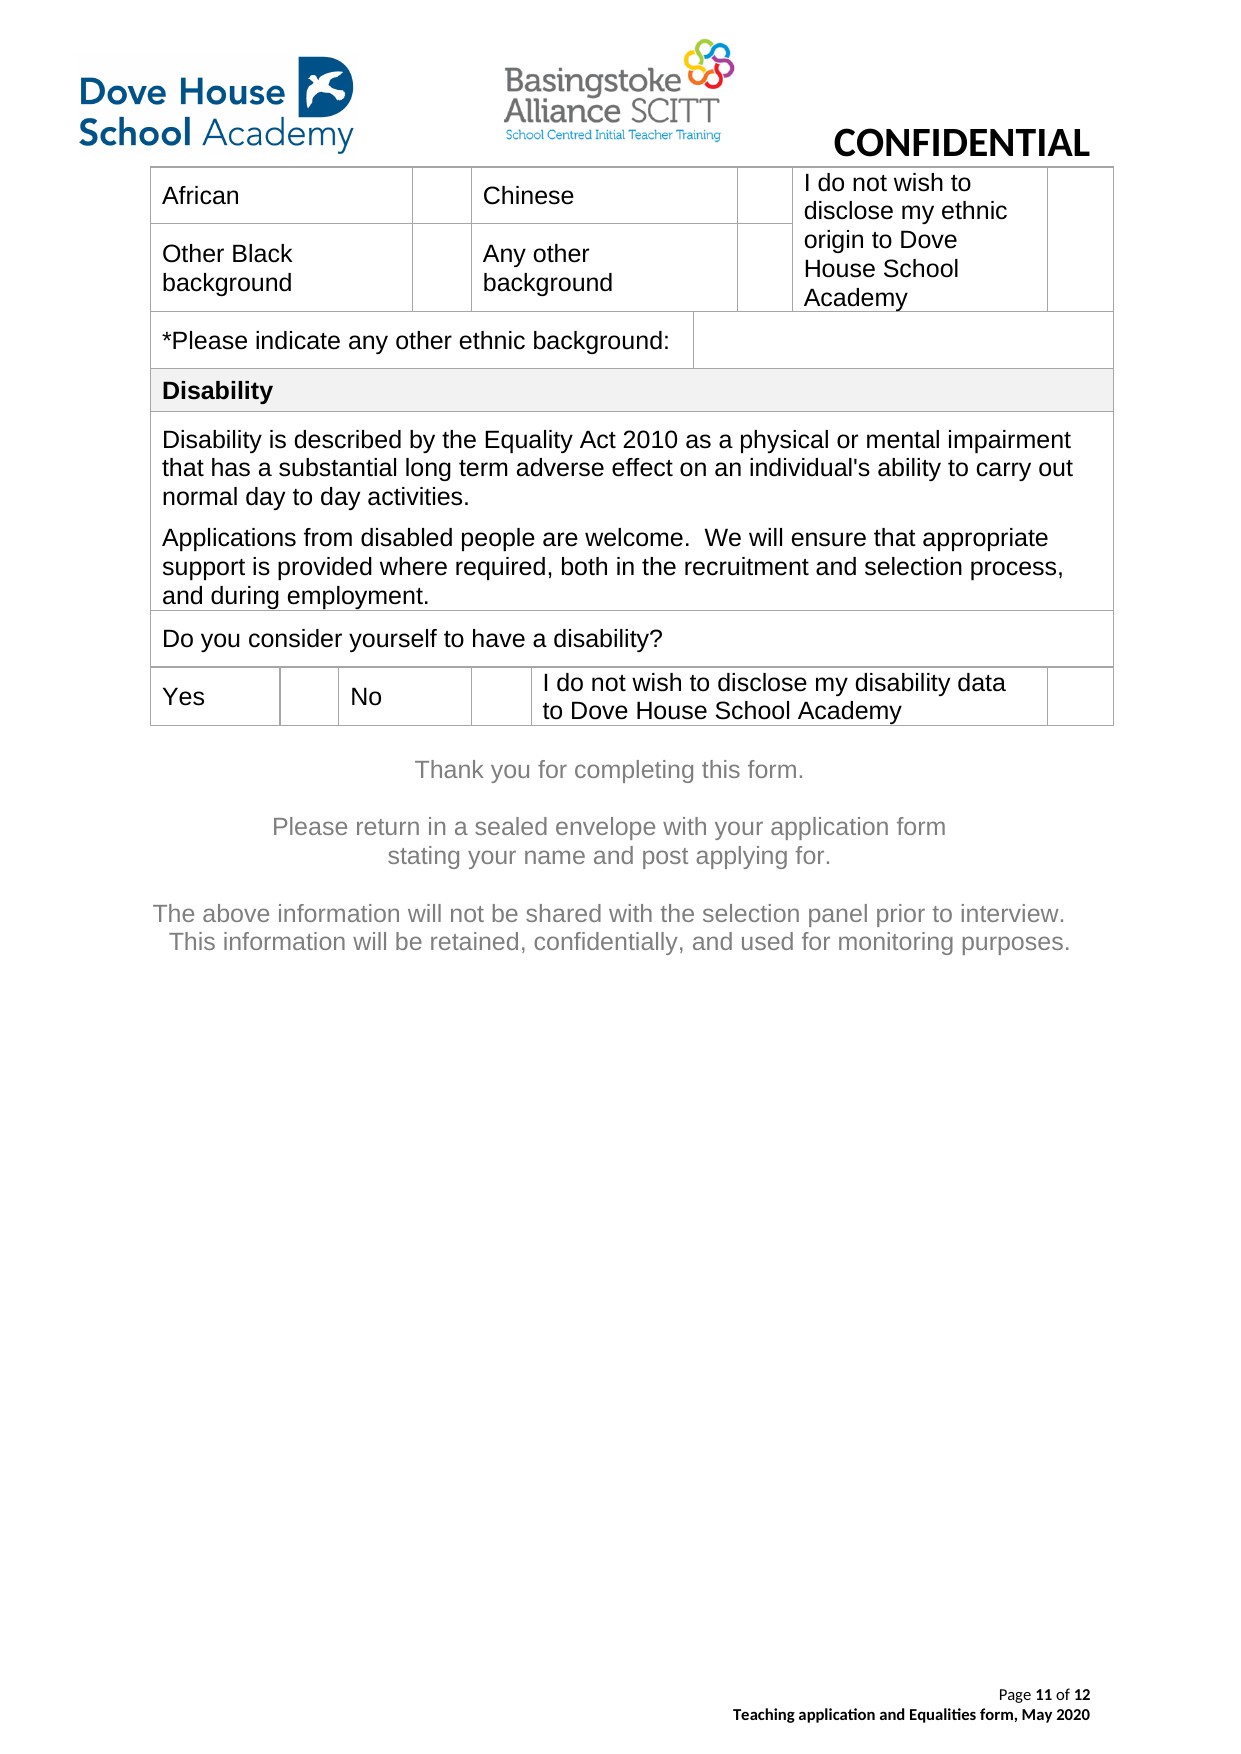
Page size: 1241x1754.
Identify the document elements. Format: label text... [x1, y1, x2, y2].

text Please return in a sealed envelope with your application form [150, 812, 1069, 841]
table_cell [694, 312, 1113, 368]
table_cell African [151, 168, 412, 223]
table_cell Yes [151, 668, 279, 725]
table_cell [1048, 168, 1113, 311]
text Thank you for completing this form. [150, 755, 1069, 783]
table_cell [413, 224, 471, 311]
table_cell Disability [151, 369, 1113, 411]
table_cell No [339, 668, 471, 725]
table_cell Any other background [472, 224, 737, 311]
table_cell Do you consider yourself to have a disability? [151, 611, 1113, 666]
table_cell I do not wish to disclose my disability data to Dove House School Academy [532, 668, 1047, 725]
table_cell [1048, 668, 1113, 725]
table_cell Disability is described by the Equality Act 2010 as a physical or mental impairment that has a substantial long term adverse effect on an individual's ability to carry out normal day to day activities. Applications from disabled people are welcome. We will ensure that appropriate support is provided where required, both in the recruitment and selection process, and during employment. [151, 412, 1113, 610]
table_cell [738, 224, 792, 311]
table_cell I do not wish to disclose my ethnic origin to Dove House School Academy [793, 168, 1047, 311]
table_cell [472, 668, 531, 725]
text stating your name and post applying for. [150, 841, 1069, 870]
picture [498, 29, 742, 156]
table_cell [281, 668, 338, 725]
table_cell Other Black background [151, 224, 412, 311]
table_cell [413, 168, 471, 223]
text The above information will not be shared with the selection panel prior to interview. [150, 898, 1069, 927]
table_cell Chinese [472, 168, 737, 223]
text This information will be retained, confidentially, and used for monitoring purposes. [150, 927, 1090, 956]
table_cell [738, 168, 792, 223]
table_cell *Please indicate any other ethnic background: [151, 312, 693, 368]
picture [76, 53, 358, 156]
